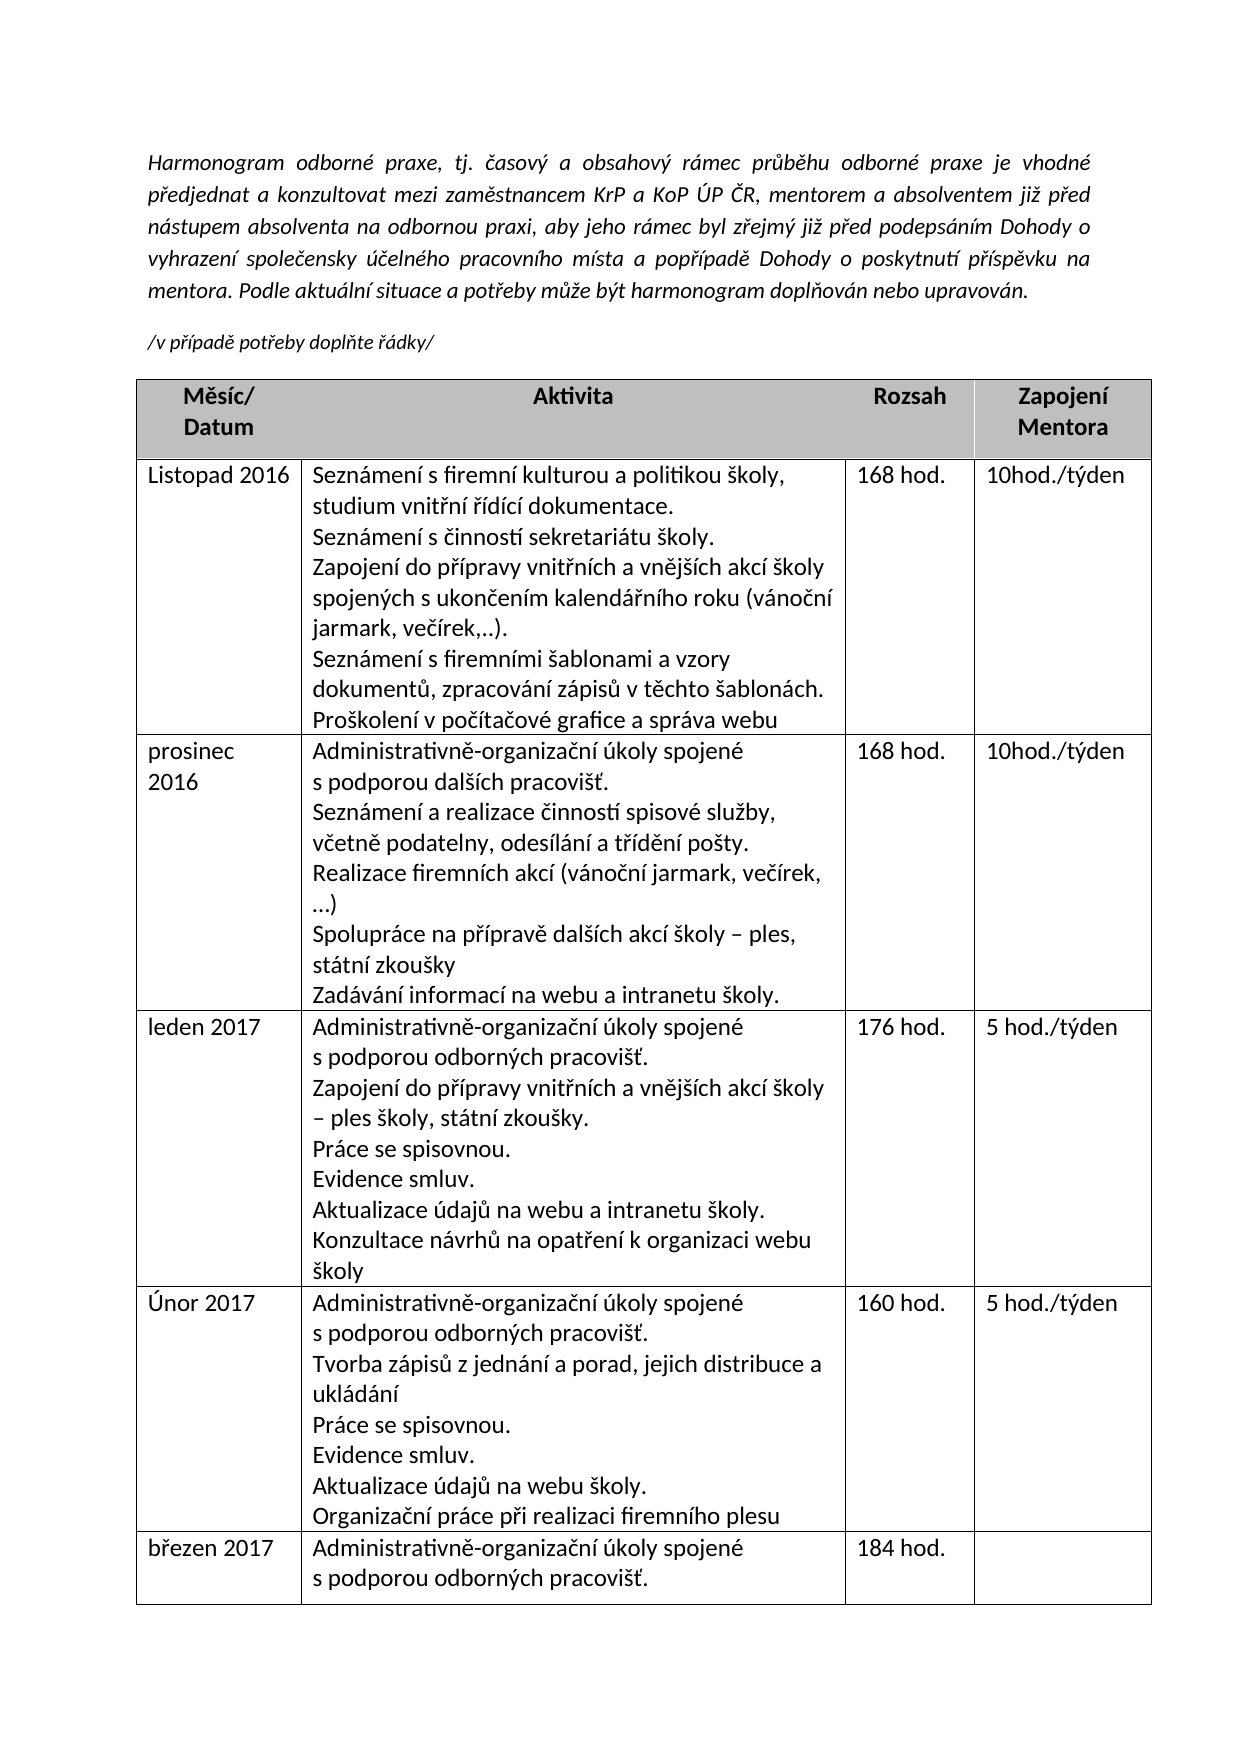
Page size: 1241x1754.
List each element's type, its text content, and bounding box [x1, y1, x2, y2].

table_cell prosinec 2016 [137, 735, 301, 1010]
table_cell Seznámení s firemní kulturou a politikou školy, studium vnitřní řídící dokumentace. Seznámení s činností sekretariátu školy. Zapojení do přípravy vnitřních a vnějších akcí školy spojených s ukončením kalendářního roku (vánoční jarmark, večírek,..). Seznámení s firemními šablonami a vzory dokumentů, zpracování zápisů v těchto šablonách. Proškolení v počítačové grafice a správa webu [302, 460, 845, 734]
text /v případě potřeby doplňte řádky/ [148, 329, 1093, 355]
table_header Měsíc/Datum [137, 380, 301, 458]
table_cell Administrativně-organizační úkoly spojené s podporou dalších pracovišť. Seznámení a realizace činností spisové služby, včetně podatelny, odesílání a třídění pošty. Realizace firemních akcí (vánoční jarmark, večírek,…) Spolupráce na přípravě dalších akcí školy – ples, státní zkoušky Zadávání informací na webu a intranetu školy. [302, 735, 845, 1010]
text Harmonogram odborné praxe, tj. časový a obsahový rámec průběhu odborné praxe je vhodné předjednat a konzultovat mezi zaměstnancem KrP a KoP ÚP ČR, mentorem a absolventem již před nástupem absolventa na odbornou praxi, aby jeho rámec byl zřejmý již před podepsáním Dohody o vyhrazení společensky účelného pracovního místa a popřípadě Dohody o poskytnutí příspěvku na mentora. Podle aktuální situace a potřeby může být harmonogram doplňován nebo upravován. [148, 148, 1093, 304]
table_cell 5 hod./týden [975, 1011, 1151, 1286]
table_cell Administrativně-organizační úkoly spojené s podporou odborných pracovišť. Tvorba zápisů z jednání a porad, jejich distribuce a ukládání Práce se spisovnou. Evidence smluv. Aktualizace údajů na webu školy. Organizační práce při realizaci firemního plesu [302, 1287, 845, 1531]
table_cell 176 hod. [846, 1011, 974, 1286]
table_cell 168 hod. [846, 460, 974, 734]
table_cell Listopad 2016 [137, 460, 301, 734]
table_cell 160 hod. [846, 1287, 974, 1531]
table_cell 184 hod. [846, 1532, 974, 1604]
table_cell Administrativně-organizační úkoly spojené s podporou odborných pracovišť. Zapojení do přípravy vnitřních a vnějších akcí školy – ples školy, státní zkoušky. Práce se spisovnou. Evidence smluv. Aktualizace údajů na webu a intranetu školy. Konzultace návrhů na opatření k organizaci webu školy [302, 1011, 845, 1286]
table_header Rozsah [845, 380, 974, 458]
table_cell 10hod./týden [975, 735, 1151, 1010]
table_cell 168 hod. [846, 735, 974, 1010]
table_cell březen 2017 [137, 1532, 301, 1604]
table_cell [975, 1532, 1151, 1604]
table_header Aktivita [301, 380, 845, 458]
table_cell leden 2017 [137, 1011, 301, 1286]
table_cell 5 hod./týden [975, 1287, 1151, 1531]
table_cell Únor 2017 [137, 1287, 301, 1531]
table_header Zapojení Mentora [975, 380, 1151, 458]
table_cell 10hod./týden [975, 460, 1151, 734]
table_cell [302, 1532, 845, 1604]
